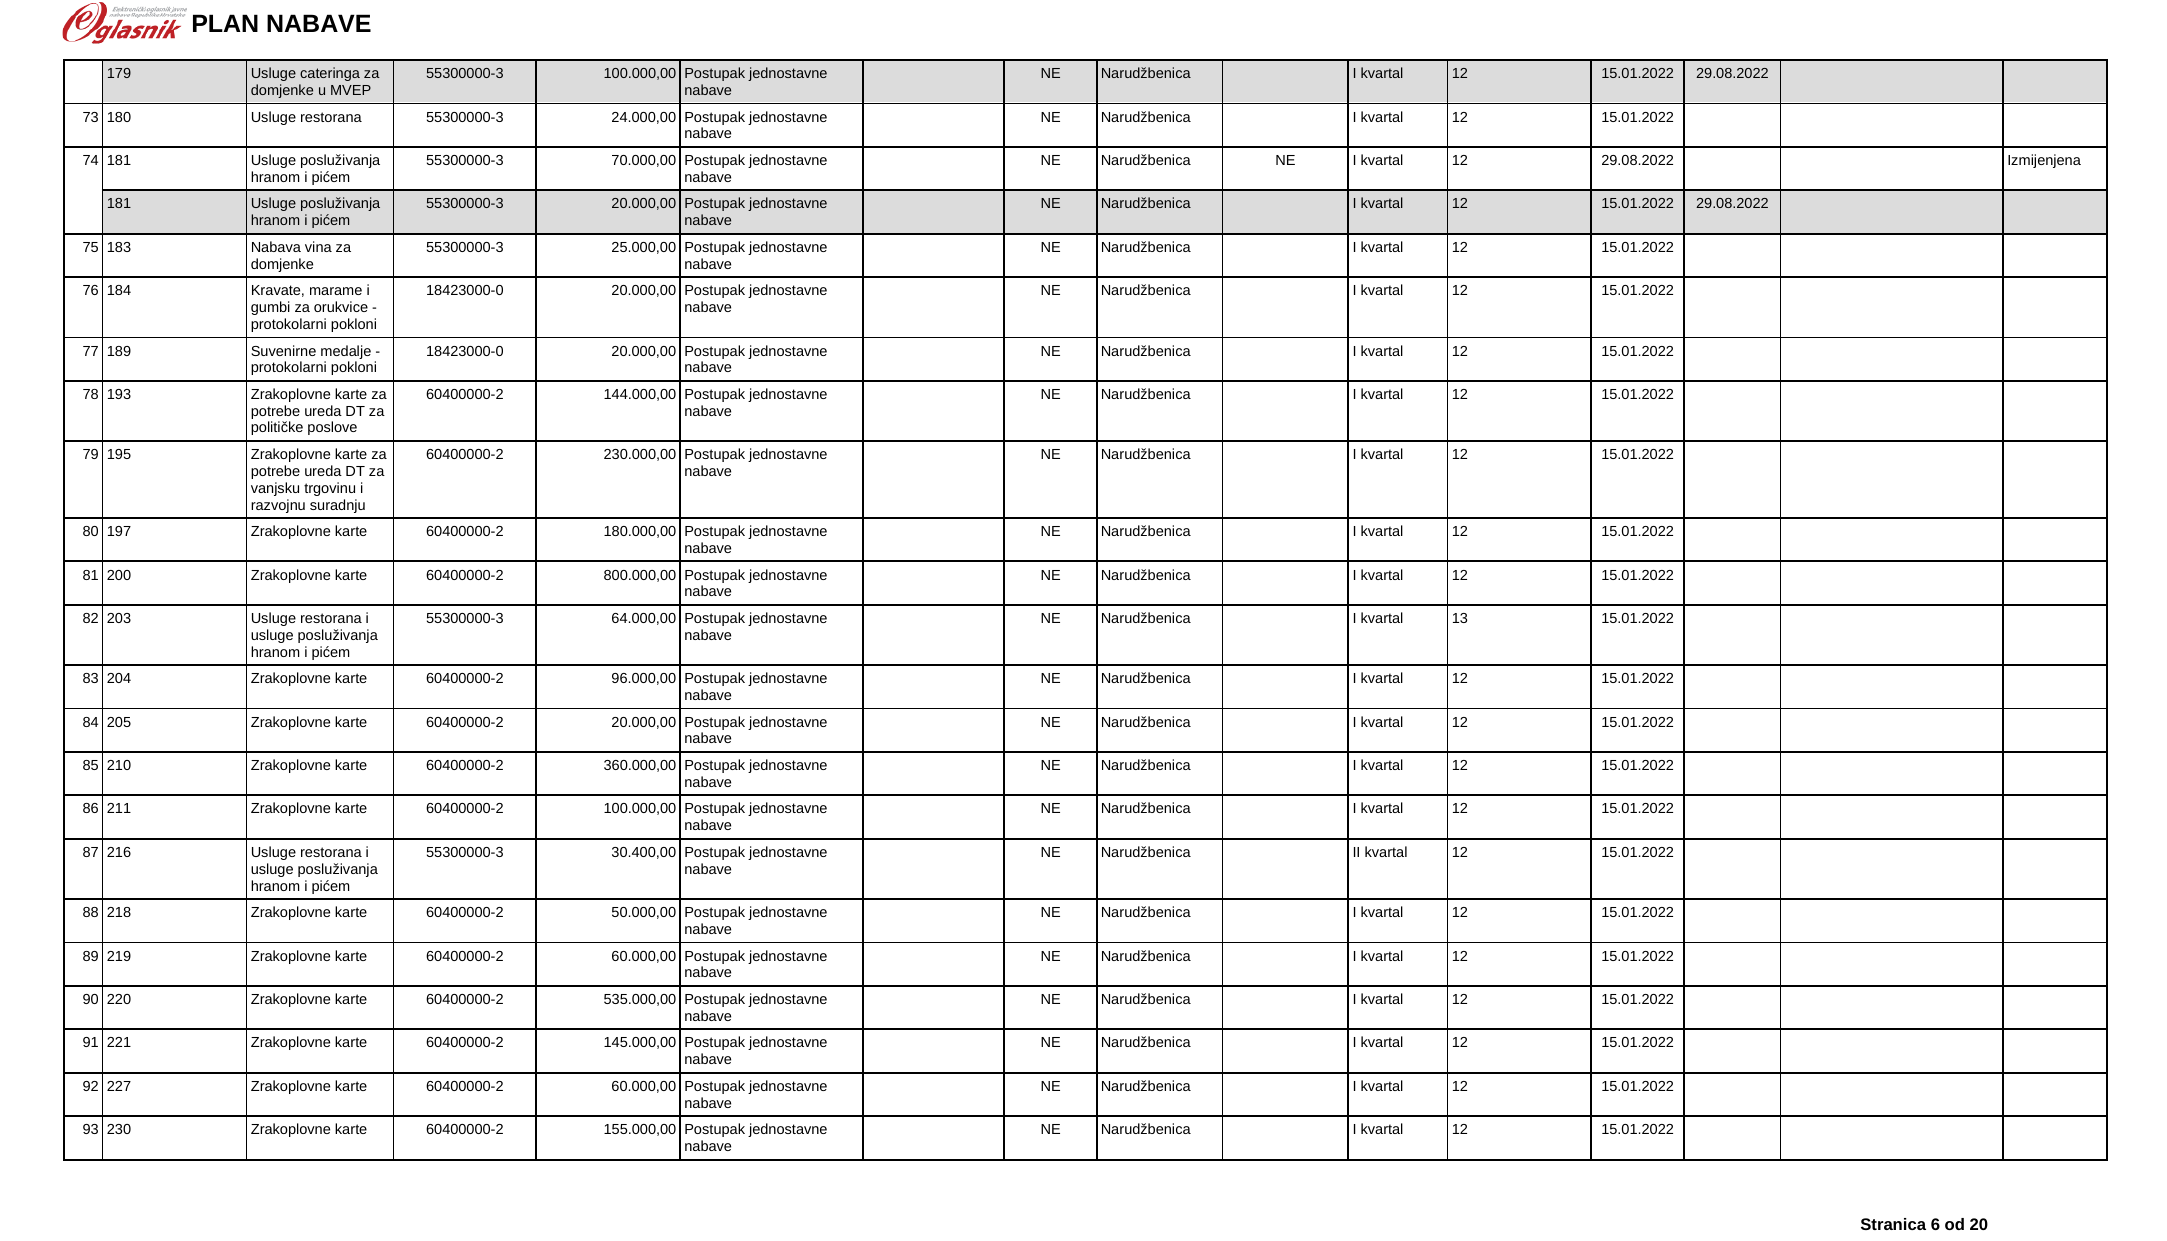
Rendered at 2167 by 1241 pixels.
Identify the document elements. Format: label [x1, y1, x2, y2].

table_cell [1781, 1117, 2002, 1159]
table_cell [864, 753, 1003, 794]
table_cell [1349, 840, 1447, 898]
table_cell [1223, 338, 1347, 380]
table_cell [1349, 943, 1447, 985]
table_cell [247, 148, 393, 189]
table_cell [1098, 606, 1222, 664]
table_cell [247, 796, 393, 838]
table_cell [394, 753, 535, 794]
table_cell [1592, 442, 1683, 517]
table_cell [1005, 442, 1096, 517]
table_cell [2004, 753, 2106, 794]
table_cell [681, 666, 862, 708]
table_cell [2004, 796, 2106, 838]
table_cell [1349, 338, 1447, 380]
table_cell [537, 382, 679, 440]
table_cell [1098, 1030, 1222, 1072]
table_cell [1448, 278, 1590, 337]
table_cell [247, 382, 393, 440]
table_cell [537, 1117, 679, 1159]
table_cell [1223, 709, 1347, 751]
table_cell [681, 796, 862, 838]
table_cell [103, 1117, 246, 1159]
table_cell [1098, 278, 1222, 337]
table_cell [2004, 562, 2106, 604]
table_cell [247, 442, 393, 517]
table_cell [1685, 840, 1780, 898]
table_cell [247, 1030, 393, 1072]
table_cell [1223, 753, 1347, 794]
table_cell [103, 338, 246, 380]
table_cell [1685, 148, 1780, 189]
table_cell [1685, 900, 1780, 942]
table_cell [1592, 562, 1683, 604]
table_cell [681, 562, 862, 604]
table_cell [1781, 382, 2002, 440]
table_cell [1781, 235, 2002, 276]
table_cell [1448, 987, 1590, 1028]
table_cell [1098, 235, 1222, 276]
table_cell [681, 382, 862, 440]
table_cell [1005, 278, 1096, 337]
table_cell [1448, 606, 1590, 664]
table_cell [681, 1117, 862, 1159]
table_cell [1223, 943, 1347, 985]
table_cell [1005, 382, 1096, 440]
table_cell [1349, 104, 1447, 146]
table_cell [1448, 338, 1590, 380]
table_cell [681, 104, 862, 146]
table_cell [247, 338, 393, 380]
table_cell [103, 840, 246, 898]
table_cell [1781, 666, 2002, 708]
table_cell [1448, 562, 1590, 604]
table_cell [1781, 840, 2002, 898]
table_cell [1349, 1030, 1447, 1072]
table_cell [681, 753, 862, 794]
table_cell [1005, 943, 1096, 985]
table_cell [1685, 606, 1780, 664]
table_cell [2004, 442, 2106, 517]
table_cell [394, 338, 535, 380]
table_cell [1685, 666, 1780, 708]
table_cell [103, 148, 246, 189]
table_cell [2004, 900, 2106, 942]
table_cell [1685, 442, 1780, 517]
table_cell [1592, 840, 1683, 898]
table_cell [1098, 987, 1222, 1028]
table_cell [1223, 987, 1347, 1028]
table_cell [1685, 104, 1780, 146]
table_cell [1223, 840, 1347, 898]
table_cell [1781, 278, 2002, 337]
table_cell [1781, 104, 2002, 146]
table_cell [1223, 235, 1347, 276]
table_cell [537, 1030, 679, 1072]
table_cell [1592, 900, 1683, 942]
table_cell [864, 1117, 1003, 1159]
table_cell [1448, 753, 1590, 794]
table_cell [864, 606, 1003, 664]
table_cell [1005, 1117, 1096, 1159]
table_cell [1781, 562, 2002, 604]
table_cell [1448, 382, 1590, 440]
table_cell [864, 709, 1003, 751]
table_cell [1349, 382, 1447, 440]
table_cell [2004, 338, 2106, 380]
table_cell [1448, 148, 1590, 189]
table_cell [1098, 753, 1222, 794]
table_cell [1005, 148, 1096, 189]
table_cell [681, 987, 862, 1028]
table_cell [247, 900, 393, 942]
table_cell [103, 943, 246, 985]
table_cell [1781, 796, 2002, 838]
table_cell [1223, 442, 1347, 517]
table_cell [537, 1074, 679, 1115]
table_cell [1685, 519, 1780, 560]
table_cell [681, 442, 862, 517]
table_cell [537, 840, 679, 898]
table_cell [1448, 442, 1590, 517]
table_cell [681, 338, 862, 380]
table_cell [1098, 562, 1222, 604]
table_cell [1223, 148, 1347, 189]
table_cell [2004, 382, 2106, 440]
table_cell [1448, 900, 1590, 942]
table_cell [1349, 666, 1447, 708]
table_cell [1592, 382, 1683, 440]
table_cell [537, 148, 679, 189]
table_cell [2004, 519, 2106, 560]
table_cell [864, 382, 1003, 440]
table_cell [247, 235, 393, 276]
table_cell [103, 709, 246, 751]
table_cell [1592, 987, 1683, 1028]
table_cell [681, 900, 862, 942]
table_cell [1223, 1074, 1347, 1115]
table_cell [394, 987, 535, 1028]
table_cell [1685, 382, 1780, 440]
table_cell [103, 1030, 246, 1072]
table_cell [1592, 709, 1683, 751]
table_cell [394, 796, 535, 838]
table_cell [1592, 943, 1683, 985]
table_cell [103, 104, 246, 146]
table_cell [864, 666, 1003, 708]
table_cell [1349, 987, 1447, 1028]
table_cell [2004, 1030, 2106, 1072]
table_cell [1098, 796, 1222, 838]
table_cell [1685, 278, 1780, 337]
table_cell [864, 1030, 1003, 1072]
table_cell [1685, 562, 1780, 604]
table_cell [1223, 278, 1347, 337]
table_cell [1005, 104, 1096, 146]
table_cell [1223, 562, 1347, 604]
table_cell [537, 104, 679, 146]
table_cell [1685, 709, 1780, 751]
table_cell [537, 943, 679, 985]
table_cell [247, 666, 393, 708]
table_cell [394, 235, 535, 276]
table_cell [394, 104, 535, 146]
table_cell [1349, 606, 1447, 664]
table_cell [1098, 1074, 1222, 1115]
table_cell [1005, 900, 1096, 942]
table_cell [537, 753, 679, 794]
table_cell [1223, 382, 1347, 440]
table_cell [681, 1030, 862, 1072]
table_cell [1005, 338, 1096, 380]
table_cell [864, 943, 1003, 985]
table_cell [1005, 235, 1096, 276]
table_cell [394, 562, 535, 604]
table_cell [537, 666, 679, 708]
table_cell [1781, 987, 2002, 1028]
table_cell [1448, 1117, 1590, 1159]
table_cell [103, 519, 246, 560]
table_cell [1098, 666, 1222, 708]
table_cell [1685, 338, 1780, 380]
table_cell [864, 278, 1003, 337]
table_cell [1592, 338, 1683, 380]
table_cell [1349, 519, 1447, 560]
table_cell [681, 709, 862, 751]
table_cell [1448, 104, 1590, 146]
table_cell [1781, 148, 2002, 189]
table_cell [1098, 338, 1222, 380]
table_cell [394, 709, 535, 751]
table_cell [1781, 442, 2002, 517]
table_cell [1005, 1030, 1096, 1072]
table_cell [1098, 840, 1222, 898]
table_cell [1781, 519, 2002, 560]
table_cell [1349, 1117, 1447, 1159]
table_cell [864, 235, 1003, 276]
table_cell [394, 1117, 535, 1159]
table_cell [1098, 1117, 1222, 1159]
table_cell [864, 442, 1003, 517]
table_cell [103, 606, 246, 664]
table_cell [1005, 709, 1096, 751]
table_cell [2004, 1117, 2106, 1159]
table_cell [2004, 235, 2106, 276]
table_cell [1592, 606, 1683, 664]
table_cell [537, 796, 679, 838]
table_cell [1098, 943, 1222, 985]
table_cell [1223, 666, 1347, 708]
table_cell [247, 104, 393, 146]
table_cell [1223, 104, 1347, 146]
table_cell [2004, 606, 2106, 664]
table_cell [1685, 796, 1780, 838]
table_cell [1349, 148, 1447, 189]
table_cell [1781, 606, 2002, 664]
table_cell [2004, 943, 2106, 985]
table_cell [247, 562, 393, 604]
table_cell [864, 987, 1003, 1028]
table_cell [103, 235, 246, 276]
table_cell [2004, 278, 2106, 337]
table_cell [1592, 104, 1683, 146]
table_cell [1592, 753, 1683, 794]
table_cell [1592, 666, 1683, 708]
table_cell [1349, 709, 1447, 751]
table_cell [1223, 796, 1347, 838]
table_cell [2004, 666, 2106, 708]
table_cell [1592, 796, 1683, 838]
table_cell [1685, 753, 1780, 794]
table_cell [394, 900, 535, 942]
table_cell [864, 840, 1003, 898]
table_cell [247, 519, 393, 560]
table_cell [537, 709, 679, 751]
table_cell [1098, 148, 1222, 189]
table_cell [681, 943, 862, 985]
table_cell [1098, 382, 1222, 440]
table_cell [1349, 442, 1447, 517]
table_cell [103, 796, 246, 838]
table_cell [1685, 1117, 1780, 1159]
table_cell [1223, 1030, 1347, 1072]
table_cell [2004, 148, 2106, 189]
table_cell [394, 442, 535, 517]
table_cell [537, 562, 679, 604]
table_cell [1592, 278, 1683, 337]
table_cell [103, 900, 246, 942]
table_cell [681, 519, 862, 560]
table_cell [394, 278, 535, 337]
table_cell [1098, 900, 1222, 942]
table_cell [1223, 606, 1347, 664]
table_cell [1098, 709, 1222, 751]
table_cell [2004, 1074, 2106, 1115]
table_cell [394, 943, 535, 985]
table_cell [247, 709, 393, 751]
table_cell [1098, 442, 1222, 517]
table_cell [59, 59, 63, 1160]
table_cell [681, 840, 862, 898]
table_cell [394, 1074, 535, 1115]
table_cell [1349, 796, 1447, 838]
table_cell [103, 562, 246, 604]
table_cell [864, 796, 1003, 838]
table_cell [394, 382, 535, 440]
table_cell [247, 1117, 393, 1159]
table_cell [1005, 840, 1096, 898]
table_cell [1005, 666, 1096, 708]
table_cell [1781, 1030, 2002, 1072]
table_cell [1448, 1030, 1590, 1072]
table_cell [864, 900, 1003, 942]
table_cell [1448, 943, 1590, 985]
table_cell [1005, 519, 1096, 560]
table_cell [537, 338, 679, 380]
table_cell [247, 278, 393, 337]
table_cell [394, 148, 535, 189]
table_cell [103, 1074, 246, 1115]
table_cell [1592, 1030, 1683, 1072]
table_cell [1448, 840, 1590, 898]
table_cell [1005, 606, 1096, 664]
table_cell [2004, 709, 2106, 751]
table_cell [681, 148, 862, 189]
table_cell [1349, 562, 1447, 604]
table_cell [1781, 1074, 2002, 1115]
table_cell [1005, 796, 1096, 838]
table_cell [2004, 987, 2106, 1028]
table_cell [537, 519, 679, 560]
table_cell [1592, 1117, 1683, 1159]
table_cell [864, 104, 1003, 146]
table_cell [247, 1074, 393, 1115]
table_cell [1592, 1074, 1683, 1115]
table_cell [1448, 796, 1590, 838]
table_cell [394, 840, 535, 898]
table_cell [864, 519, 1003, 560]
table_cell [1349, 753, 1447, 794]
table_cell [864, 338, 1003, 380]
table_cell [1448, 235, 1590, 276]
table_cell [681, 606, 862, 664]
table_cell [103, 442, 246, 517]
table_cell [2004, 840, 2106, 898]
table_cell [1685, 235, 1780, 276]
table_cell [864, 562, 1003, 604]
table_cell [1592, 235, 1683, 276]
table_cell [1448, 1074, 1590, 1115]
table_cell [537, 987, 679, 1028]
table_cell [1592, 148, 1683, 189]
table_cell [537, 278, 679, 337]
table_cell [103, 278, 246, 337]
table_cell [1098, 104, 1222, 146]
table_cell [394, 666, 535, 708]
table_cell [394, 519, 535, 560]
table_cell [247, 840, 393, 898]
table_cell [681, 1074, 862, 1115]
table_cell [1781, 900, 2002, 942]
table_cell [537, 900, 679, 942]
table_cell [1448, 666, 1590, 708]
table_cell [1098, 519, 1222, 560]
table_cell [864, 148, 1003, 189]
table_cell [864, 1074, 1003, 1115]
table_cell [1005, 562, 1096, 604]
table_cell [1223, 519, 1347, 560]
table_cell [2004, 104, 2106, 146]
table_cell [103, 382, 246, 440]
table_cell [1685, 1074, 1780, 1115]
table_cell [103, 753, 246, 794]
table_cell [247, 987, 393, 1028]
table_cell [1223, 900, 1347, 942]
table_cell [681, 235, 862, 276]
table_cell [537, 442, 679, 517]
table_cell [1448, 519, 1590, 560]
table_cell [1223, 1117, 1347, 1159]
table_cell [1349, 235, 1447, 276]
table_cell [1592, 519, 1683, 560]
table_cell [1448, 709, 1590, 751]
table_cell [1685, 987, 1780, 1028]
table_cell [247, 606, 393, 664]
table_cell [1349, 1074, 1447, 1115]
table_cell [1781, 709, 2002, 751]
table_cell [1005, 753, 1096, 794]
table_cell [681, 278, 862, 337]
table_cell [394, 1030, 535, 1072]
table_cell [103, 666, 246, 708]
table_cell [1349, 900, 1447, 942]
table_cell [1781, 753, 2002, 794]
table_cell [247, 753, 393, 794]
table_cell [247, 943, 393, 985]
table_cell [1349, 278, 1447, 337]
table_cell [1005, 1074, 1096, 1115]
table_cell [537, 606, 679, 664]
table_cell [1685, 943, 1780, 985]
table_cell [1781, 943, 2002, 985]
table_cell [1005, 987, 1096, 1028]
table_cell [1781, 338, 2002, 380]
picture [62, 2, 187, 44]
table_cell [1685, 1030, 1780, 1072]
table_cell [394, 606, 535, 664]
table_cell [537, 235, 679, 276]
table_cell [103, 987, 246, 1028]
